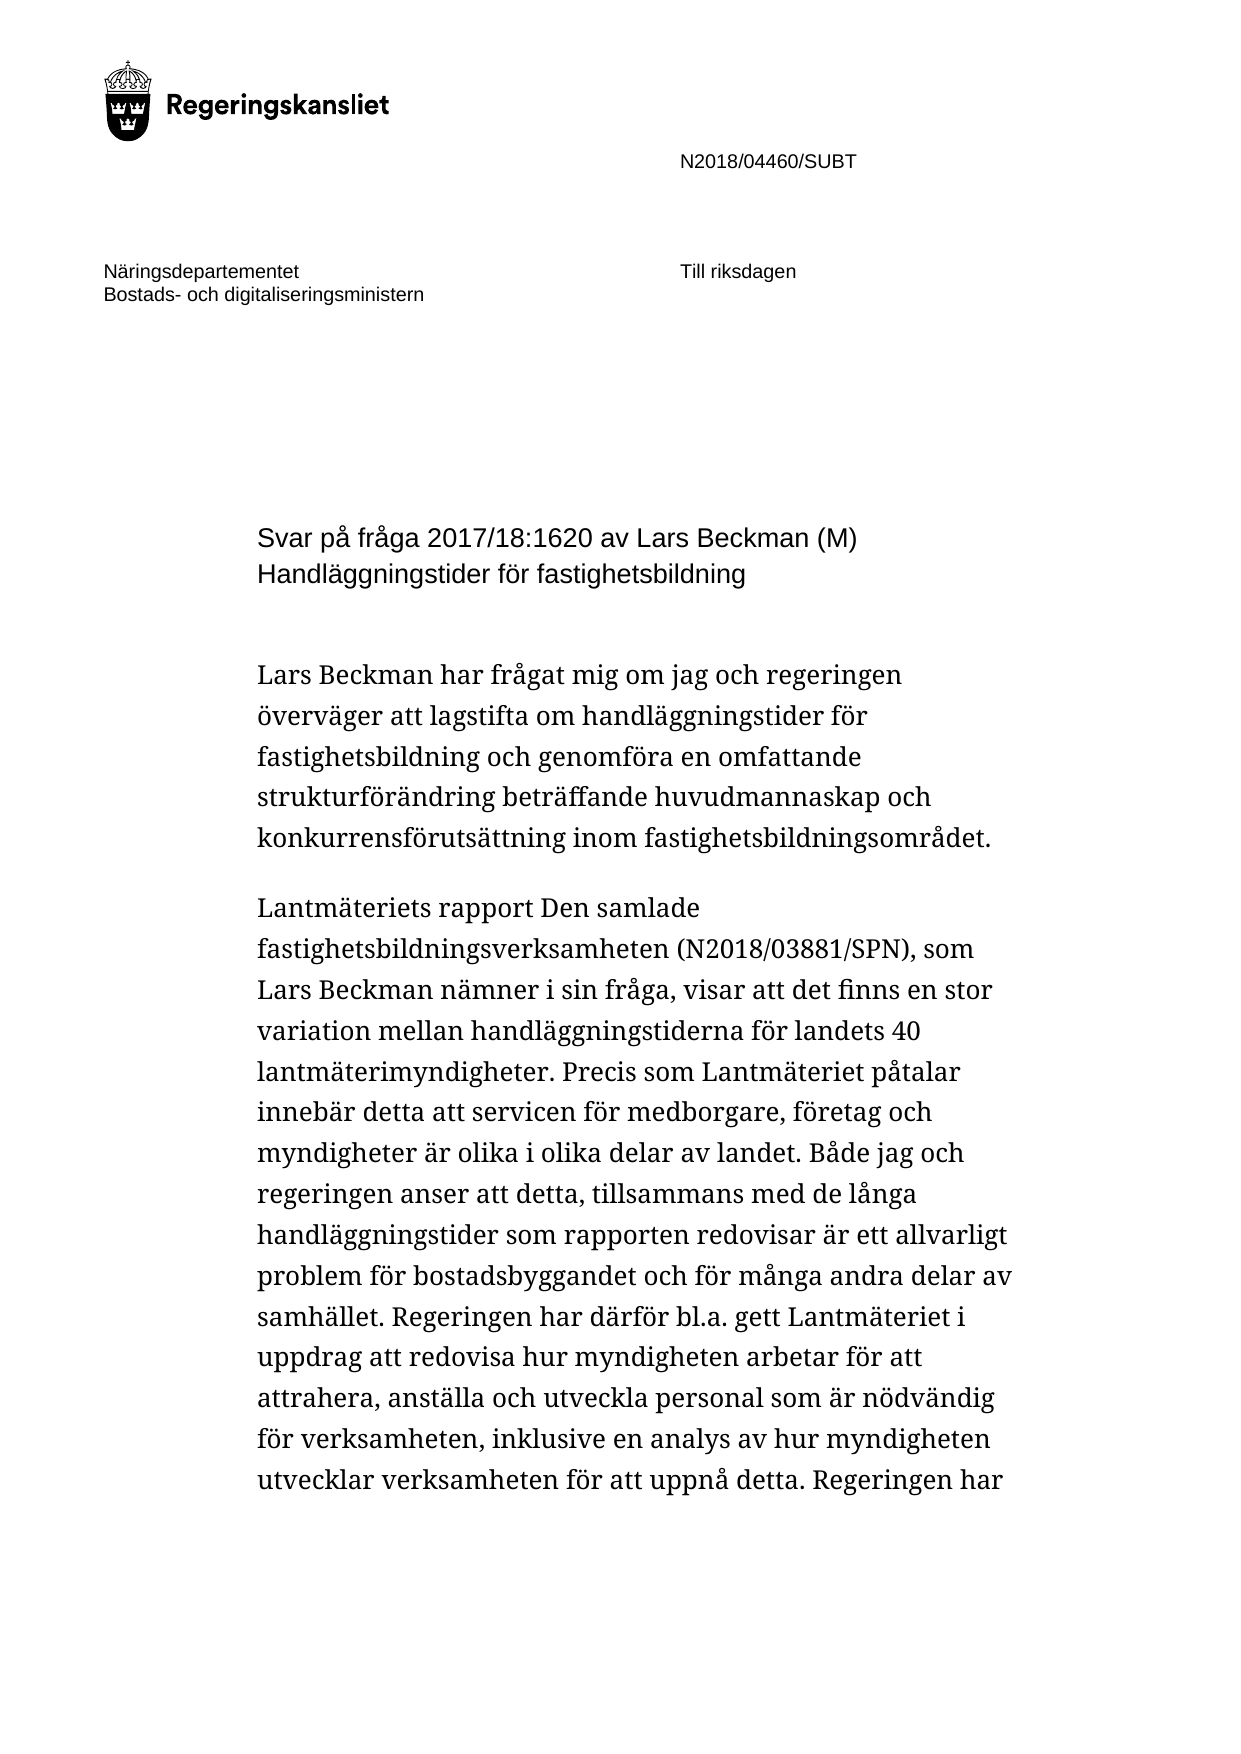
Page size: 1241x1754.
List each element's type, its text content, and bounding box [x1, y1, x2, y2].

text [257, 890, 1033, 1497]
text Lars Beckman har frågat mig om jag och regeringen överväger att lagstifta om handläggningstider för fastighetsbildning och genomföra en omfattande strukturförändring beträffande huvudmannaskap och konkurrensförutsättning inom fastighetsbildningsområdet. [257, 657, 1033, 855]
title Svar på fråga 2017/18:1620 av Lars Beckman (M) Handläggningstider för fastighetsbildning [257, 522, 1033, 589]
